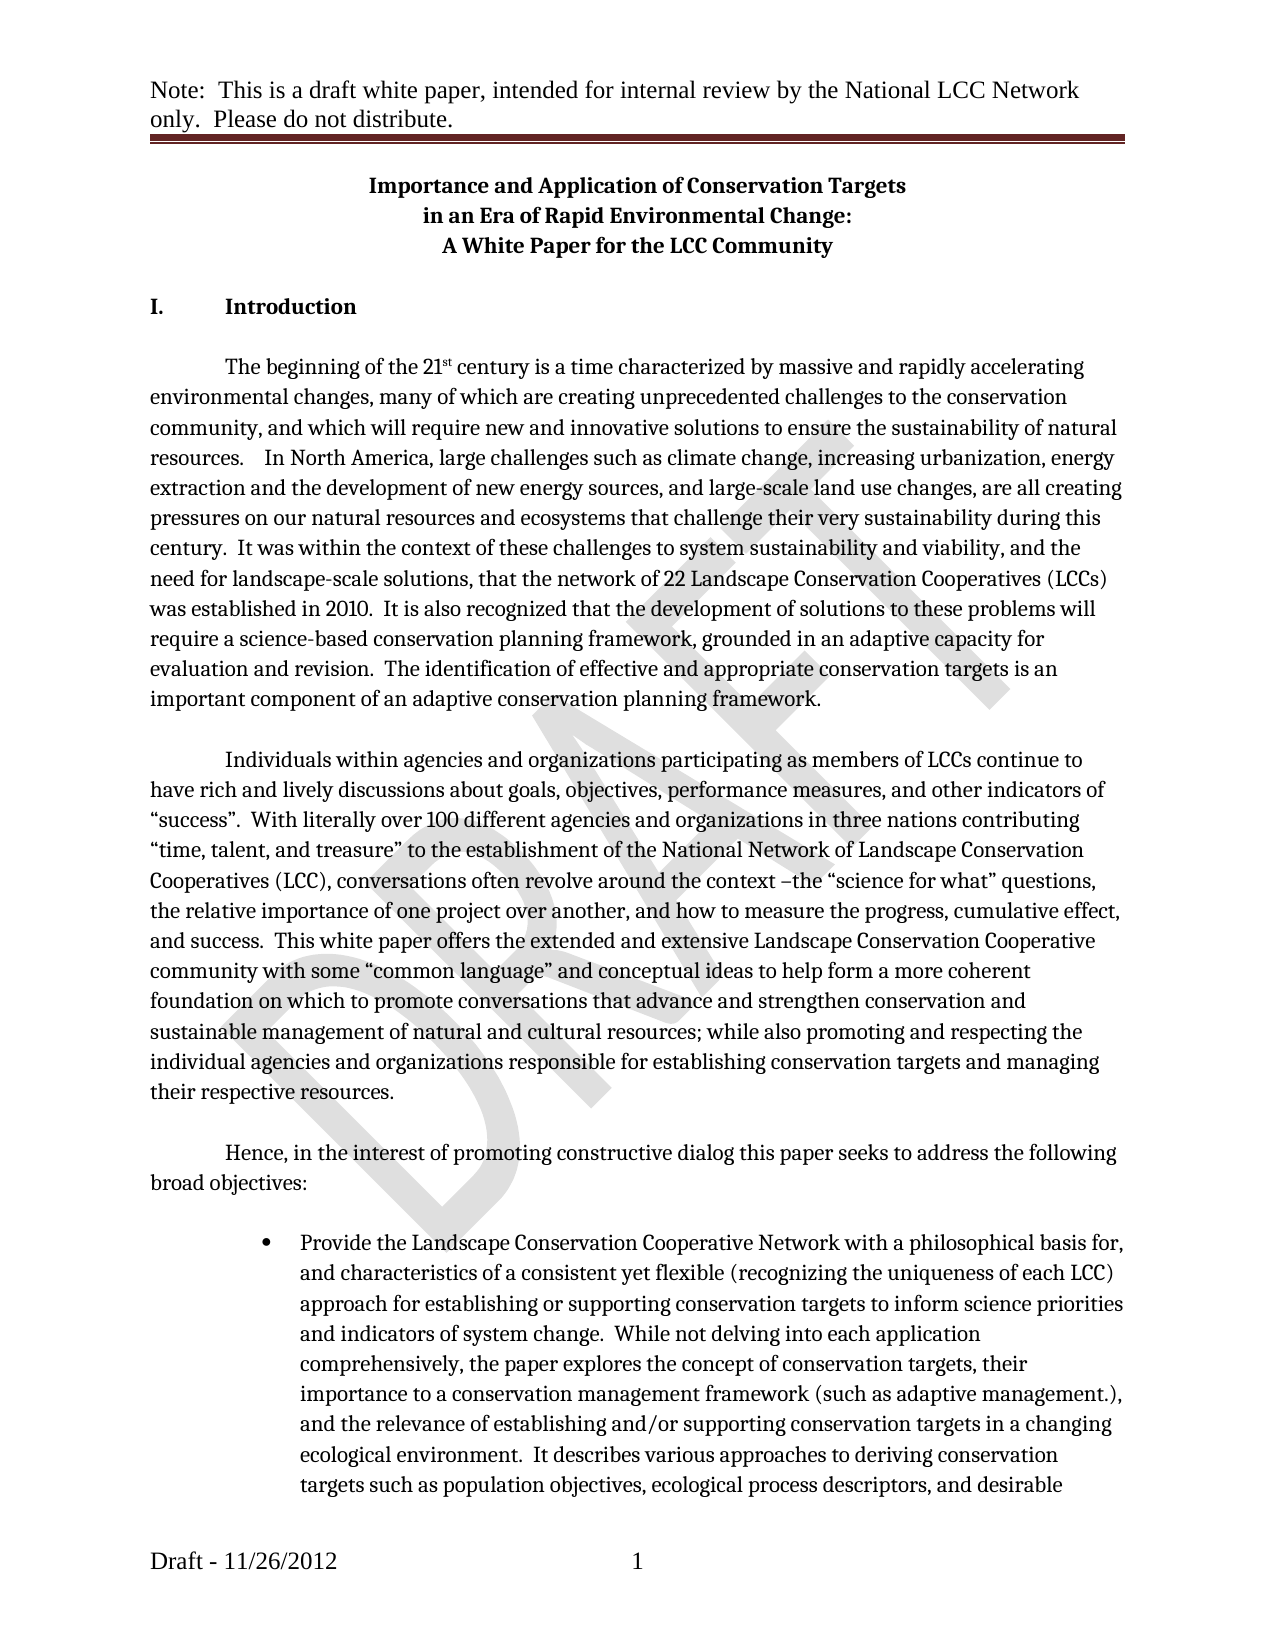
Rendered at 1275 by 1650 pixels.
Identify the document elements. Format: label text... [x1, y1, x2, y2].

text A White Paper for the LCC Community [150, 233, 1125, 259]
text The beginning of the 21st century is a time characterized by massive and rapidly accelerating environmental changes, many of which are creating unprecedented challenges to the conservation community, and which will require new and innovative solutions to ensure the sustainability of natural resources. In North America, large challenges such as climate change, increasing urbanization, energy extraction and the development of new energy sources, and large-scale land use changes, are all creating pressures on our natural resources and ecosystems that challenge their very sustainability during this century. It was within the context of these challenges to system sustainability and viability, and the need for landscape-scale solutions, that the network of 22 Landscape Conservation Cooperatives (LCCs) was established in 2010. It is also recognized that the development of solutions to these problems will require a science-based conservation planning framework, grounded in an adaptive capacity for evaluation and revision. The identification of effective and appropriate conservation targets is an important component of an adaptive conservation planning framework. [150, 354, 1125, 713]
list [262, 1230, 1125, 1498]
text Importance and Application of Conservation Targets [150, 173, 1125, 199]
text I. Introduction [150, 293, 1125, 320]
text Individuals within agencies and organizations participating as members of LCCs continue to have rich and lively discussions about goals, objectives, performance measures, and other indicators of “success”. With literally over 100 different agencies and organizations in three nations contributing “time, talent, and treasure” to the establishment of the National Network of Landscape Conservation Cooperatives (LCC), conversations often revolve around the context –the “science for what” questions, the relative importance of one project over another, and how to measure the progress, cumulative effect, and success. This white paper offers the extended and extensive Landscape Conservation Cooperative community with some “common language” and conceptual ideas to help form a more coherent foundation on which to promote conversations that advance and strengthen conservation and sustainable management of natural and cultural resources; while also promoting and respecting the individual agencies and organizations responsible for establishing conservation targets and managing their respective resources. [150, 747, 1125, 1105]
text Hence, in the interest of promoting constructive dialog this paper seeks to address the following broad objectives: [150, 1139, 1125, 1196]
text in an Era of Rapid Environmental Change: [150, 203, 1125, 229]
